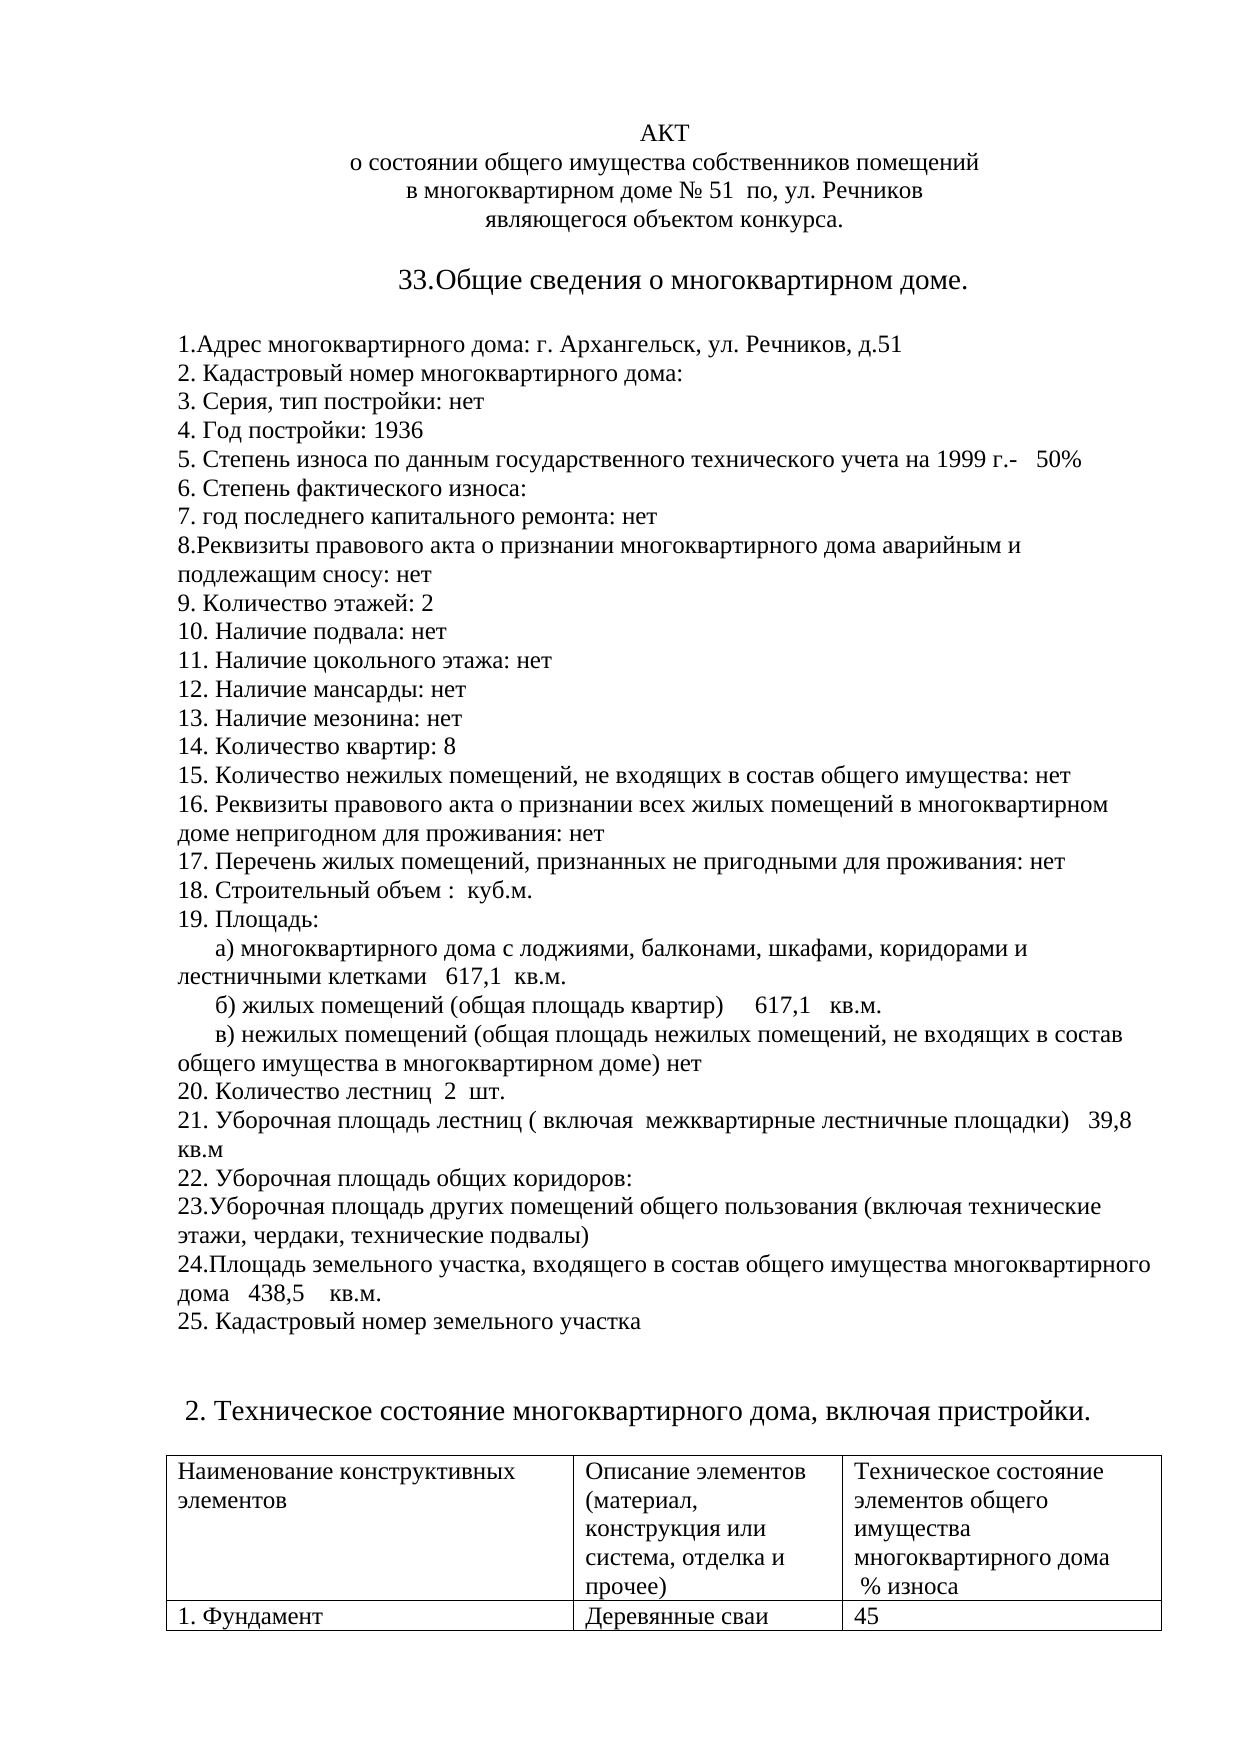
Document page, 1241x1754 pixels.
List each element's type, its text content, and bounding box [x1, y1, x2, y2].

text 1.Адрес многоквартирного дома: г. Архангельск, ул. Речников, д.51 [177, 329, 1152, 358]
text 10. Наличие подвала: нет [177, 616, 1152, 645]
text 6. Степень фактического износа: [177, 473, 1152, 501]
text 16. Реквизиты правового акта о признании всех жилых помещений в многоквартирном доме непригодном для проживания: нет [177, 789, 1152, 846]
text 4. Год постройки: 1936 [177, 415, 1152, 444]
text являющегося объектом конкурса. [177, 204, 1152, 233]
text 15. Количество нежилых помещений, не входящих в состав общего имущества: нет [177, 760, 1152, 789]
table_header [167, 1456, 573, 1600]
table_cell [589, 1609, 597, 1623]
text 22. Уборочная площадь общих коридоров: [177, 1163, 1152, 1191]
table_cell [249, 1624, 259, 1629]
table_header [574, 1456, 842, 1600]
text 25. Кадастровый номер земельного участка [177, 1306, 1152, 1335]
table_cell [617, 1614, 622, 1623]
text 21. Уборочная площадь лестниц ( включая межквартирные лестничные площадки) 39,8 кв.м [177, 1105, 1152, 1163]
text 12. Наличие мансарды: нет [177, 674, 1152, 703]
text 2. Техническое состояние многоквартирного дома, включая пристройки. [177, 1393, 1152, 1426]
text 18. Строительный объем : куб.м. [177, 875, 1152, 904]
text 2. Кадастровый номер многоквартирного дома: [177, 358, 1152, 386]
text в многоквартирном доме № 51 по, ул. Речников [177, 176, 1152, 204]
text 14. Количество квартир: 8 [177, 731, 1152, 760]
text 11. Наличие цокольного этажа: нет [177, 645, 1152, 674]
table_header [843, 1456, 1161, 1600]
text а) многоквартирного дома с лоджиями, балконами, шкафами, коридорами и лестничными клетками 617,1 кв.м. [177, 933, 1152, 990]
text 24.Площадь земельного участка, входящего в состав общего имущества многоквартирного дома 438,5 кв.м. [177, 1249, 1152, 1306]
text 13. Наличие мезонина: нет [177, 703, 1152, 731]
text 7. год последнего капитального ремонта: нет [177, 501, 1152, 530]
text б) жилых помещений (общая площадь квартир) 617,1 кв.м. [177, 990, 1152, 1019]
list Общие сведения о многоквартирном доме. [215, 262, 1152, 295]
text 5. Степень износа по данным государственного технического учета на .- 50% [177, 444, 1152, 473]
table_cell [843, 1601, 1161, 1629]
text 3. Серия, тип постройки: нет [177, 386, 1152, 415]
text в) нежилых помещений (общая площадь нежилых помещений, не входящих в состав общего имущества в многоквартирном доме) нет [177, 1019, 1152, 1076]
text 23.Уборочная площадь других помещений общего пользования (включая технические этажи, чердаки, технические подвалы) [177, 1191, 1152, 1249]
text 17. Перечень жилых помещений, признанных не пригодными для проживания: нет [177, 846, 1152, 875]
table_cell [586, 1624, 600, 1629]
text 9. Количество этажей: 2 [177, 588, 1152, 616]
text 19. Площадь: [177, 904, 1152, 933]
text 8.Реквизиты правового акта о признании многоквартирного дома аварийным и подлежащим сносу: нет [177, 530, 1152, 588]
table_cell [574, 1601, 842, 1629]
text 20. Количество лестниц 2 шт. [177, 1076, 1152, 1105]
text о состоянии общего имущества собственников помещений [177, 147, 1152, 176]
text АКТ [177, 118, 1152, 147]
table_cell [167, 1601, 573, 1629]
